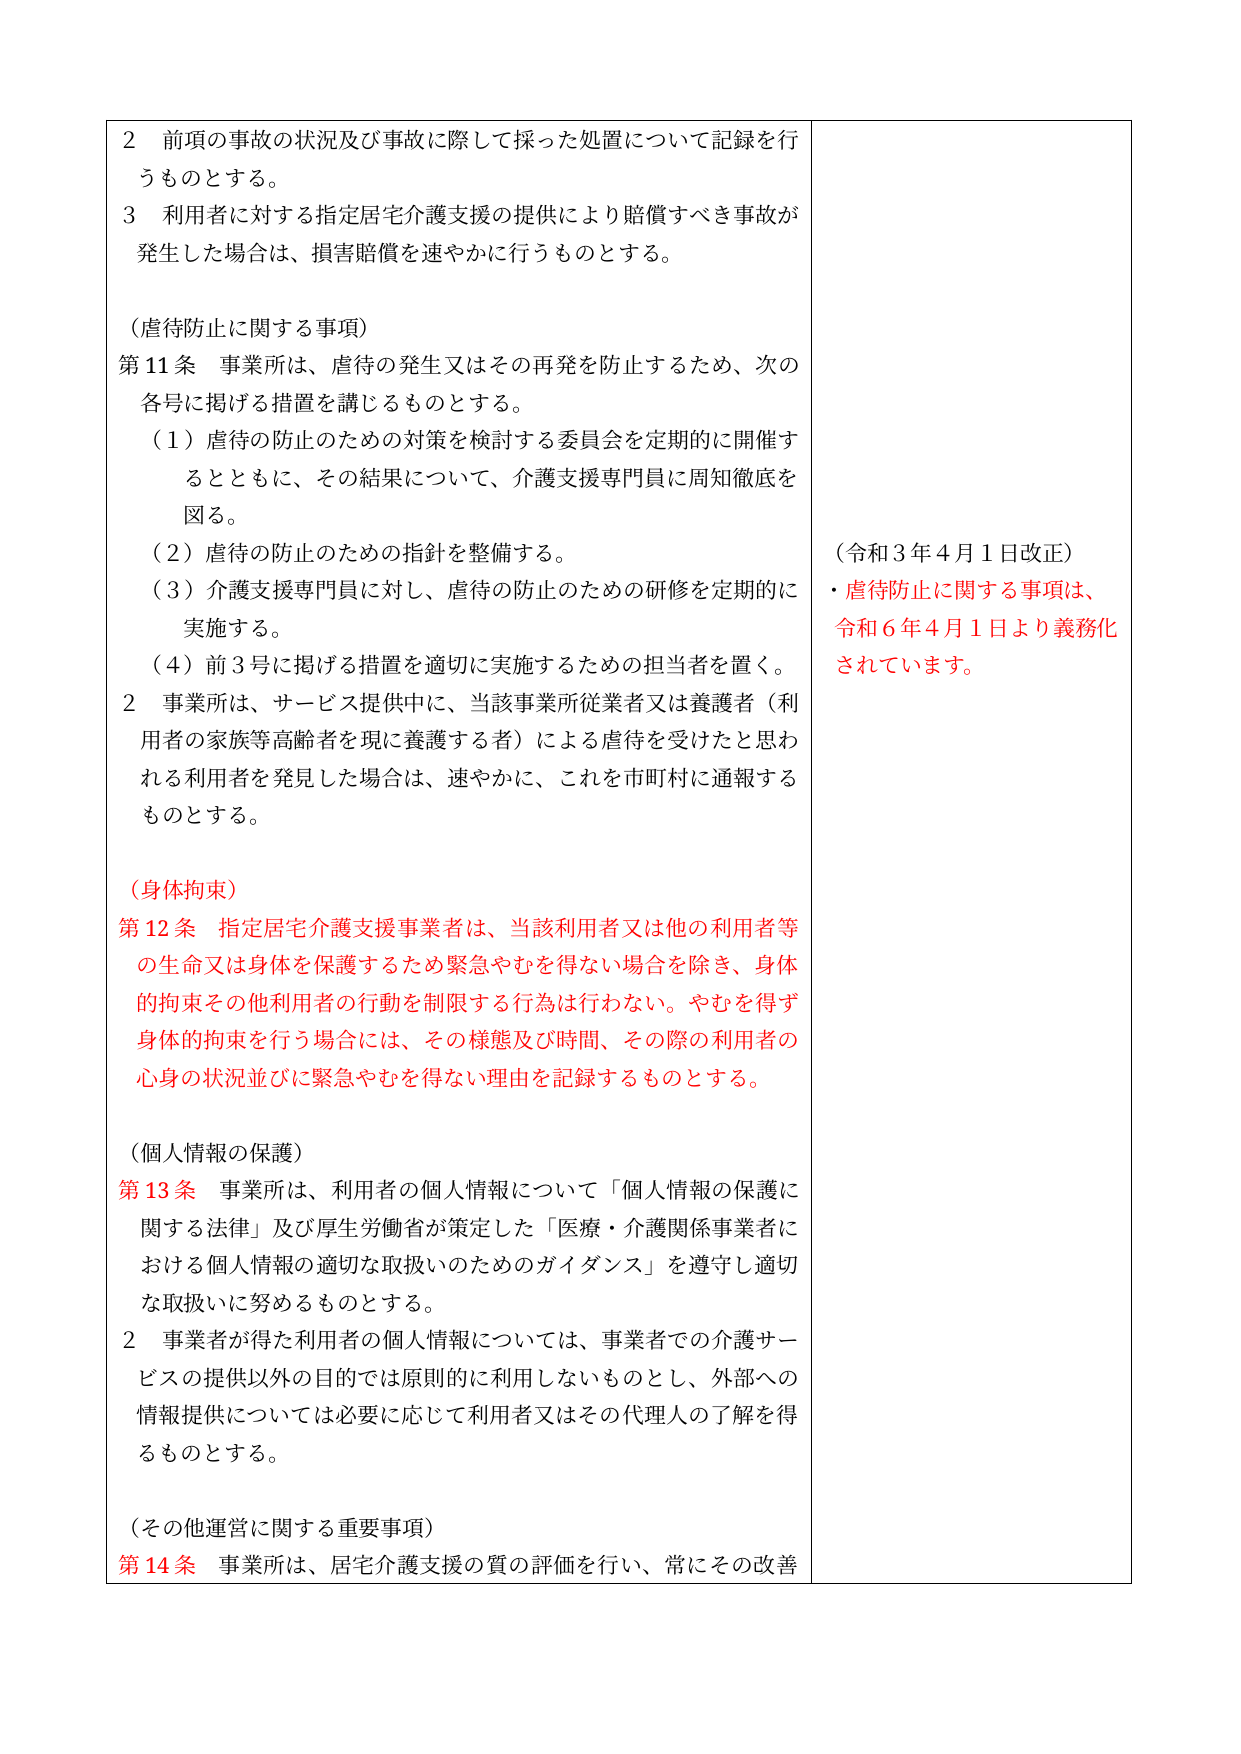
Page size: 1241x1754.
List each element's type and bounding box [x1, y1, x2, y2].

table_cell [812, 121, 1131, 1583]
table_cell [107, 121, 811, 1583]
